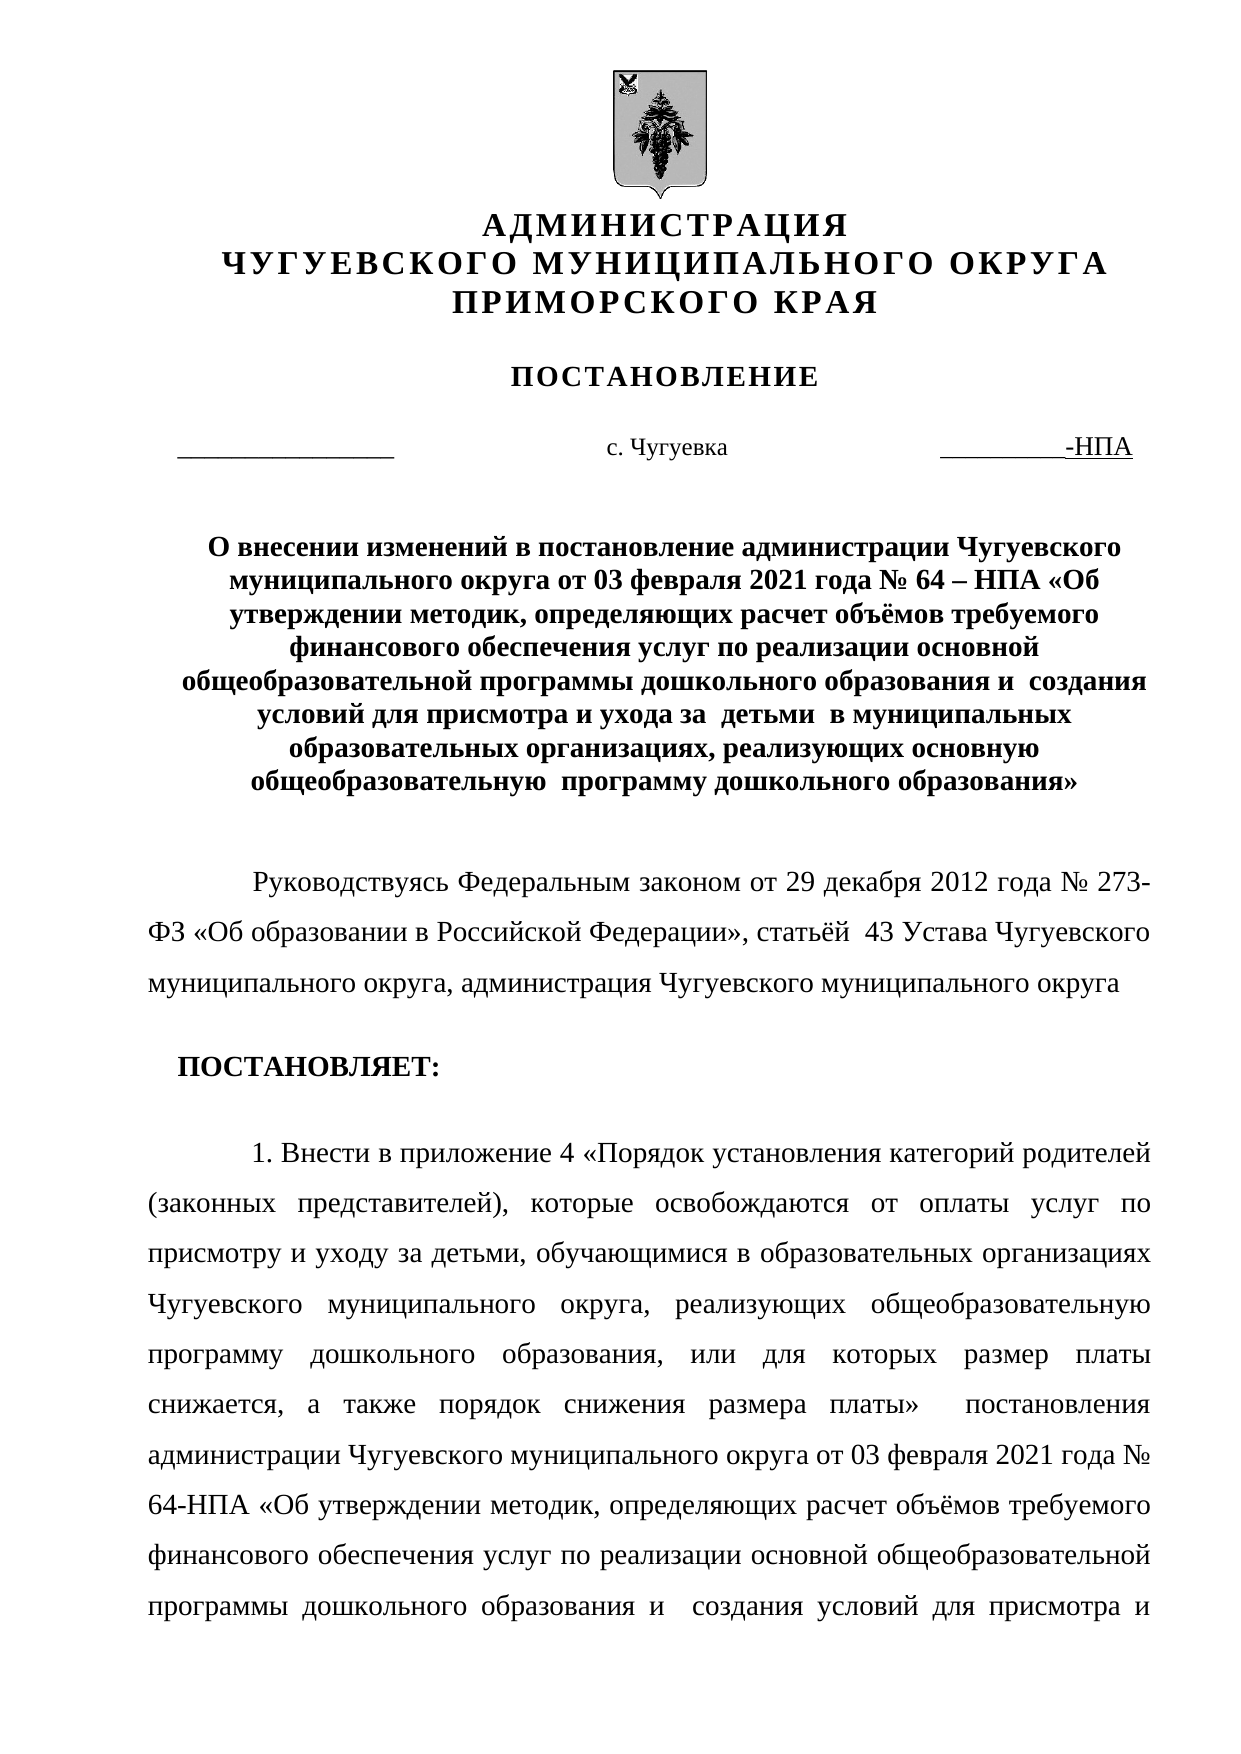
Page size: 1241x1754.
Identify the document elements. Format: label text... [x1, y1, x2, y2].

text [148, 1135, 1152, 1621]
text ПОСТАНОВЛЯЕТ: [177, 1049, 1152, 1082]
text ПРИМОРСКОГО КРАЯ [177, 282, 1152, 320]
text АДМИНИСТРАЦИЯ [177, 205, 1152, 244]
picture [608, 59, 711, 209]
text О внесении изменений в постановление администрации Чугуевского муниципального округа от 03 февраля 2021 года № 64 – НПА «Об утверждении методик, определяющих расчет объёмов требуемого финансового обеспечения услуг по реализации основной общеобразовательной программы дошкольного образования и создания условий для присмотра и ухода за детьми в муниципальных образовательных организациях, реализующих основную общеобразовательную программу дошкольного образования» [177, 529, 1152, 797]
text ________________ с. Чугуевка __________-НПА [177, 431, 1152, 462]
text ПОСТАНОВЛЕНИЕ [177, 359, 1152, 392]
text Руководствуясь Федеральным законом от 29 декабря 2012 года № 273-ФЗ «Об образовании в Российской Федерации», статьёй 43 Устава Чугуевского муниципального округа, администрация Чугуевского муниципального округа [148, 864, 1152, 998]
text ЧУГУЕВСКОГО МУНИЦИПАЛЬНОГО ОКРУГА [177, 244, 1152, 282]
